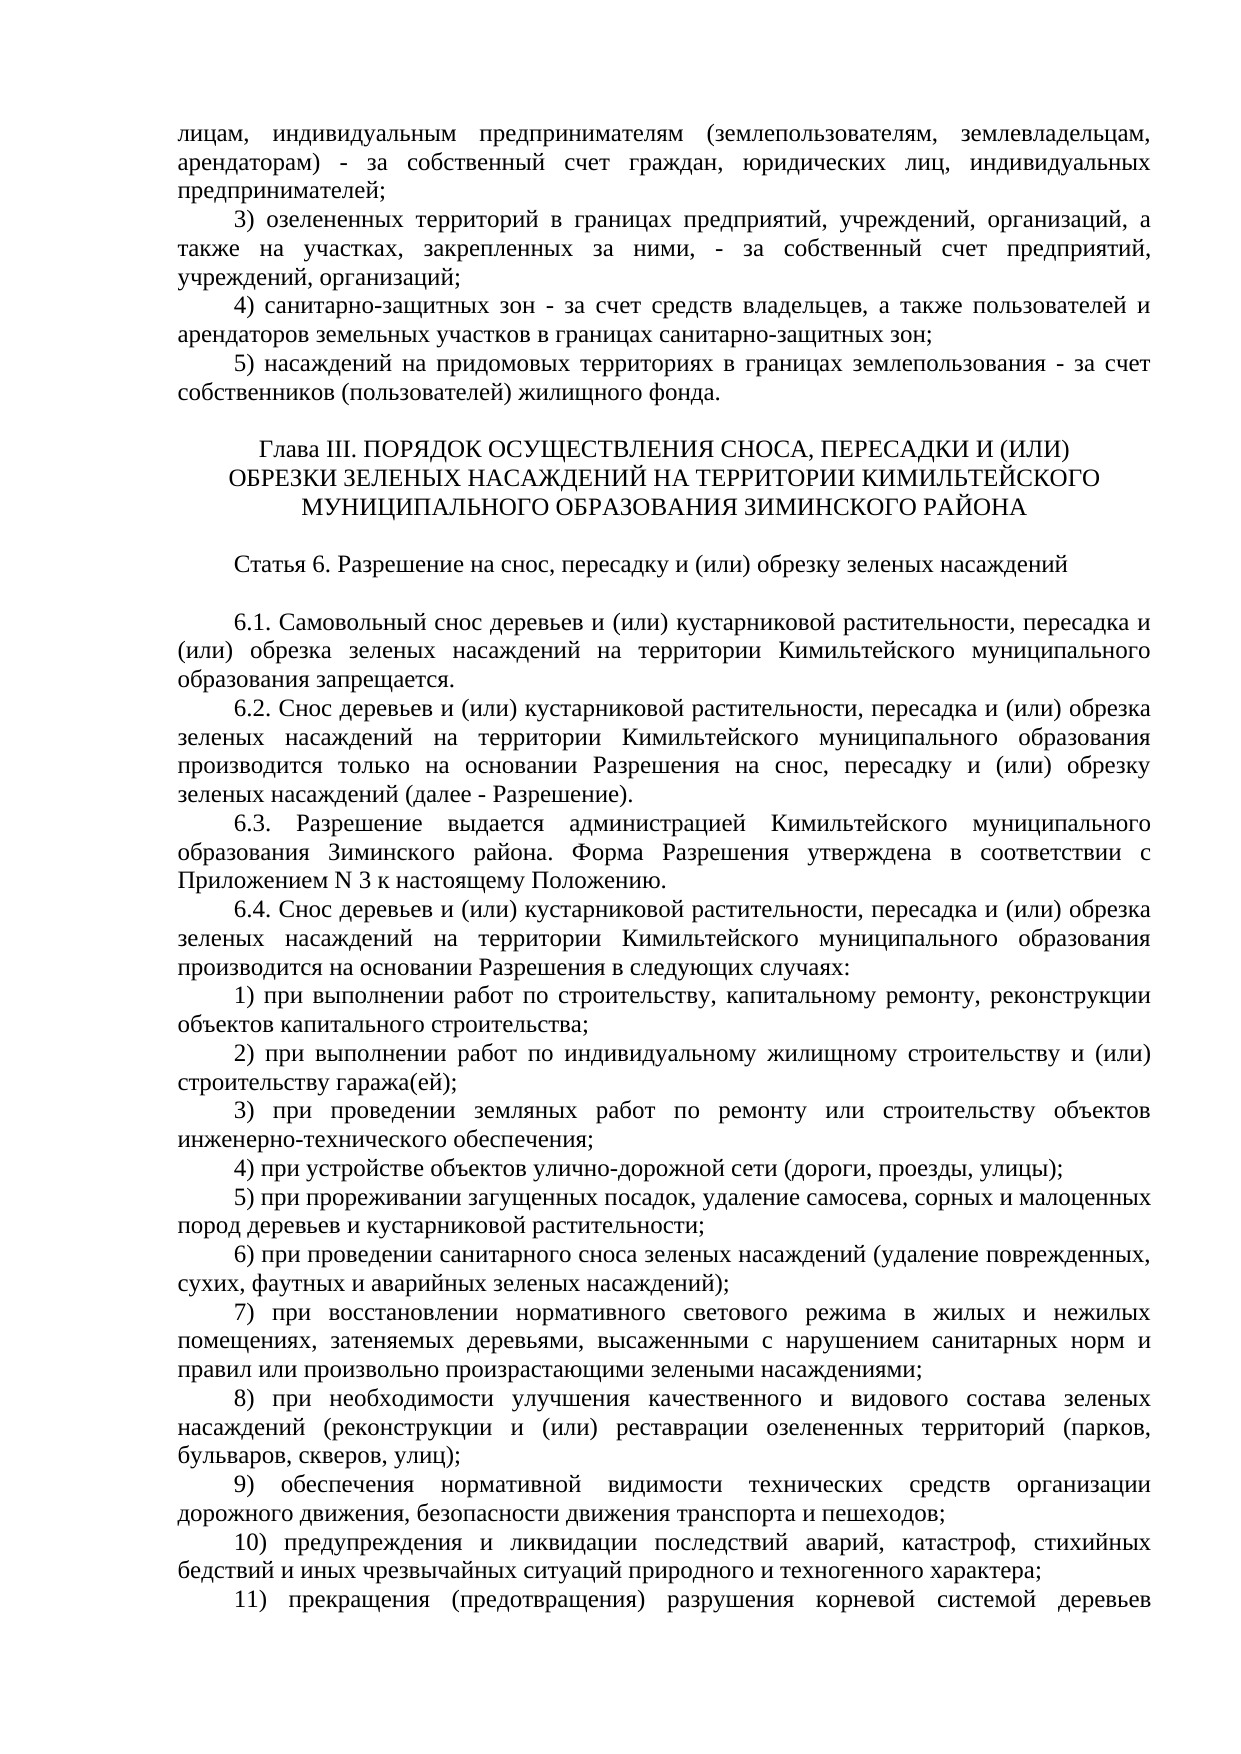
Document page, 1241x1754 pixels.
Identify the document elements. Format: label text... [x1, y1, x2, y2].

text 3) при проведении земляных работ по ремонту или строительству объектов инженерно-технического обеспечения; [177, 1096, 1152, 1153]
text 2) при выполнении работ по индивидуальному жилищному строительству и (или) строительству гаража(ей); [177, 1038, 1152, 1096]
text 6.1. Самовольный снос деревьев и (или) кустарниковой растительности, пересадка и (или) обрезка зеленых насаждений на территории Кимильтейского муниципального образования запрещается. [177, 607, 1152, 693]
text 8) при необходимости улучшения качественного и видового состава зеленых насаждений (реконструкции и (или) реставрации озелененных территорий (парков, бульваров, скверов, улиц); [177, 1383, 1152, 1469]
text 6.2. Снос деревьев и (или) кустарниковой растительности, пересадка и (или) обрезка зеленых насаждений на территории Кимильтейского муниципального образования производится только на основании Разрешения на снос, пересадку и (или) обрезку зеленых насаждений (далее - Разрешение). [177, 693, 1152, 808]
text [177, 118, 1152, 204]
text Глава III. ПОРЯДОК ОСУЩЕСТВЛЕНИЯ СНОСА, ПЕРЕСАДКИ И (ИЛИ) [177, 434, 1152, 463]
text Статья 6. Разрешение на снос, пересадку и (или) обрезку зеленых насаждений [177, 549, 1152, 578]
text 9) обеспечения нормативной видимости технических средств организации дорожного движения, безопасности движения транспорта и пешеходов; [177, 1469, 1152, 1527]
text 6.3. Разрешение выдается администрацией Кимильтейского муниципального образования Зиминского района. Форма Разрешения утверждена в соответствии с Приложением N 3 к настоящему Положению. [177, 808, 1152, 894]
text 1) при выполнении работ по строительству, капитальному ремонту, реконструкции объектов капитального строительства; [177, 981, 1152, 1038]
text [177, 1584, 1152, 1613]
text 3) озелененных территорий в границах предприятий, учреждений, организаций, а также на участках, закрепленных за ними, - за собственный счет предприятий, учреждений, организаций; [177, 204, 1152, 291]
text 10) предупреждения и ликвидации последствий аварий, катастроф, стихийных бедствий и иных чрезвычайных ситуаций природного и техногенного характера; [177, 1527, 1152, 1584]
text 5) насаждений на придомовых территориях в границах землепользования - за счет собственников (пользователей) жилищного фонда. [177, 348, 1152, 406]
text 5) при прореживании загущенных посадок, удаление самосева, сорных и малоценных пород деревьев и кустарниковой растительности; [177, 1182, 1152, 1239]
text 6.4. Снос деревьев и (или) кустарниковой растительности, пересадка и (или) обрезка зеленых насаждений на территории Кимильтейского муниципального образования производится на основании Разрешения в следующих случаях: [177, 894, 1152, 981]
text 7) при восстановлении нормативного светового режима в жилых и нежилых помещениях, затеняемых деревьями, высаженными с нарушением санитарных норм и правил или произвольно произрастающими зелеными насаждениями; [177, 1297, 1152, 1383]
text 4) санитарно-защитных зон - за счет средств владельцев, а также пользователей и арендаторов земельных участков в границах санитарно-защитных зон; [177, 291, 1152, 348]
text ОБРЕЗКИ ЗЕЛЕНЫХ НАСАЖДЕНИЙ НА ТЕРРИТОРИИ КИМИЛЬТЕЙСКОГО МУНИЦИПАЛЬНОГО ОБРАЗОВАНИЯ ЗИМИНСКОГО РАЙОНА [177, 463, 1152, 521]
text 6) при проведении санитарного сноса зеленых насаждений (удаление поврежденных, сухих, фаутных и аварийных зеленых насаждений); [177, 1239, 1152, 1297]
text 4) при устройстве объектов улично-дорожной сети (дороги, проезды, улицы); [177, 1153, 1152, 1182]
